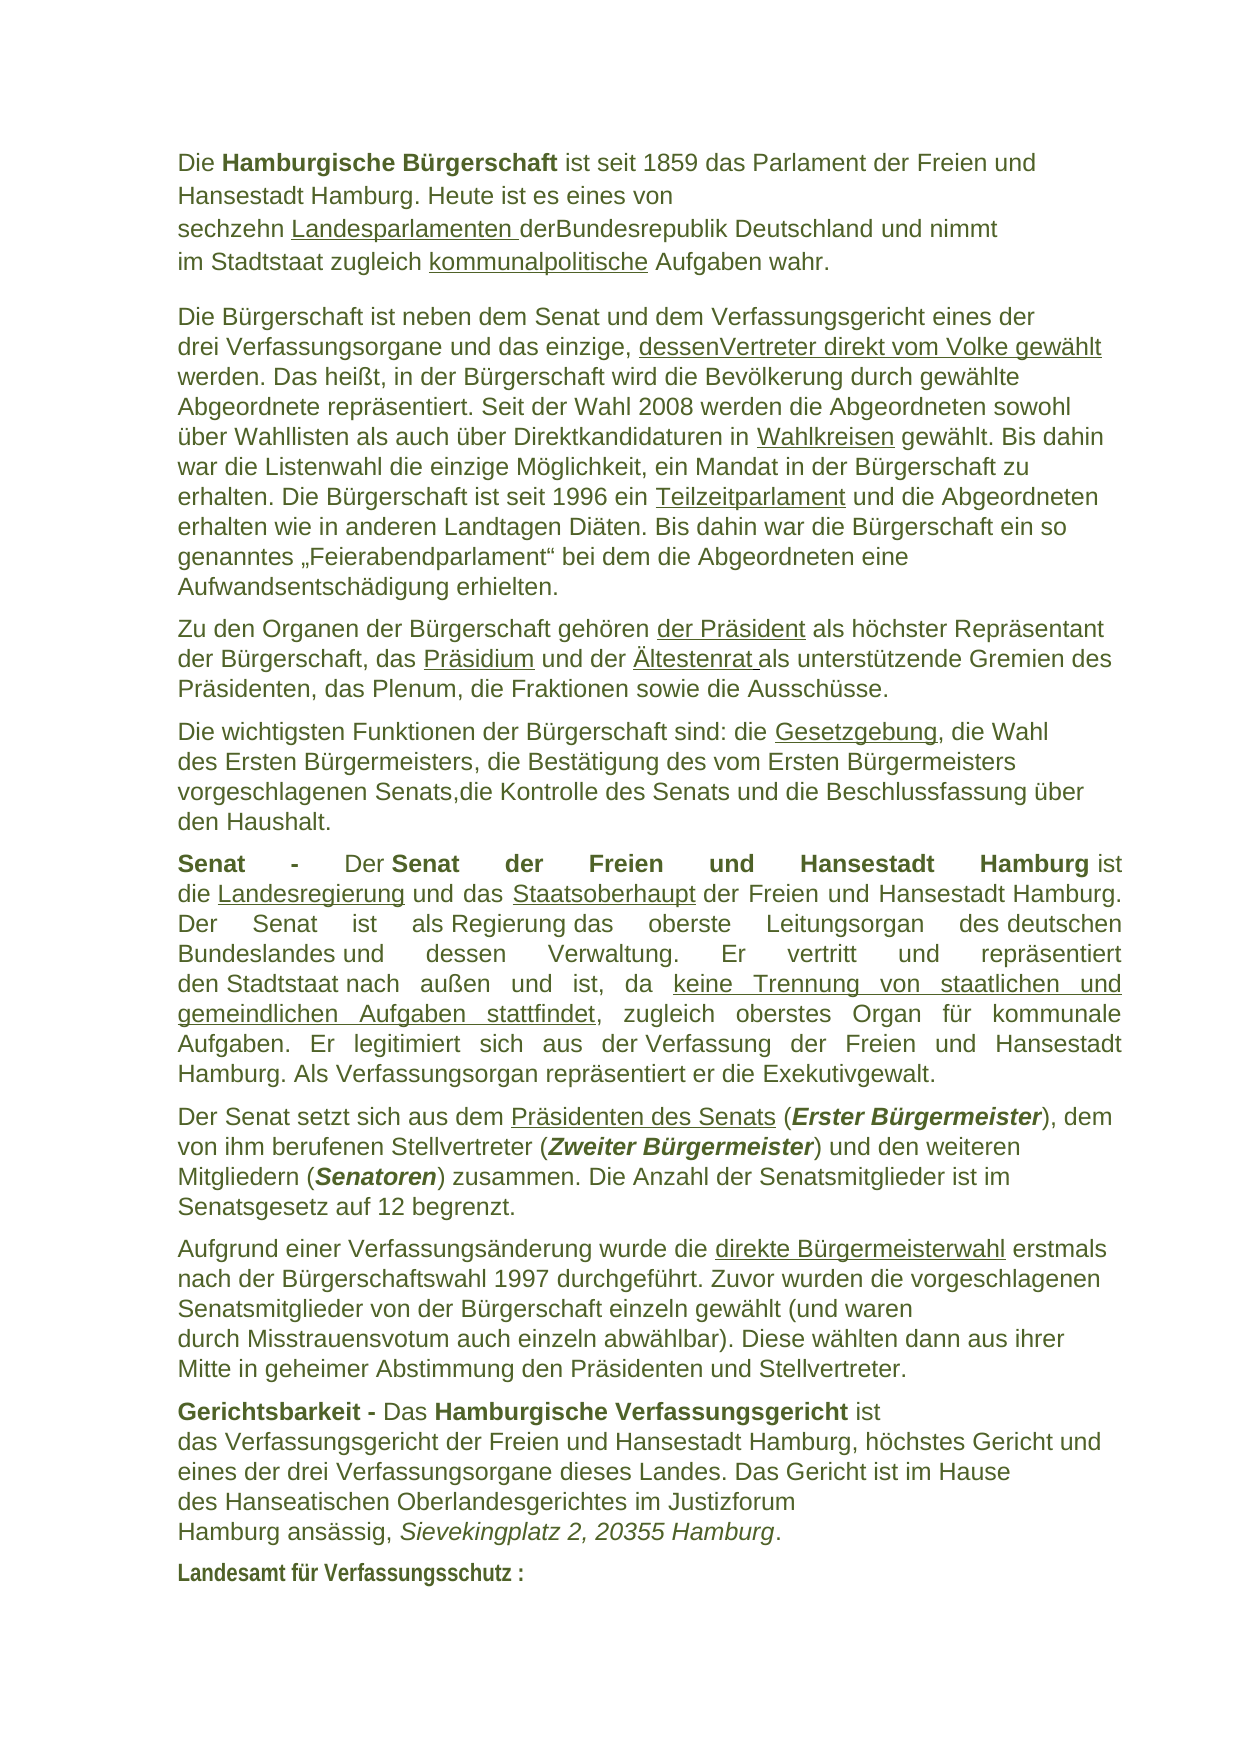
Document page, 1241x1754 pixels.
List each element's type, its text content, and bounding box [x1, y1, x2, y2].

text Die Hamburgische Bürgerschaft ist seit 1859 das Parlament der Freien und Hansestadt Hamburg. Heute ist es eines von sechzehn Landesparlamenten derBundesrepublik Deutschland und nimmt im Stadtstaat zugleich kommunalpolitische Aufgaben wahr. [177, 148, 1122, 275]
text Gerichtsbarkeit - Das Hamburgische Verfassungsgericht ist das Verfassungsgericht der Freien und Hansestadt Hamburg, höchstes Gericht und eines der drei Verfassungsorgane dieses Landes. Das Gericht ist im Hause des Hanseatischen Oberlandesgerichtes im Justizforum Hamburg ansässig, Sievekingplatz 2, 20355 Hamburg. [177, 1396, 1122, 1546]
text Die Bürgerschaft ist neben dem Senat und dem Verfassungsgericht eines der drei Verfassungsorgane und das einzige, dessenVertreter direkt vom Volke gewählt werden. Das heißt, in der Bürgerschaft wird die Bevölkerung durch gewählte Abgeordnete repräsentiert. Seit der Wahl 2008 werden die Abgeordneten sowohl über Wahllisten als auch über Direktkandidaturen in Wahlkreisen gewählt. Bis dahin war die Listenwahl die einzige Möglichkeit, ein Mandat in der Bürgerschaft zu erhalten. Die Bürgerschaft ist seit 1996 ein Teilzeitparlament und die Abgeordneten erhalten wie in anderen Landtagen Diäten. Bis dahin war die Bürgerschaft ein so genanntes „Feierabendparlament“ bei dem die Abgeordneten eine Aufwandsentschädigung erhielten. [177, 301, 1122, 601]
text Die wichtigsten Funktionen der Bürgerschaft sind: die Gesetzgebung, die Wahl des Ersten Bürgermeisters, die Bestätigung des vom Ersten Bürgermeisters vorgeschlagenen Senats,die Kontrolle des Senats und die Beschlussfassung über den Haushalt. [177, 716, 1122, 836]
text Senat - Der Senat der Freien und Hansestadt Hamburg ist die Landesregierung und das Staatsoberhaupt der Freien und Hansestadt Hamburg. Der Senat ist als Regierung das oberste Leitungsorgan des deutschen Bundeslandes und dessen Verwaltung. Er vertritt und repräsentiert den Stadtstaat nach außen und ist, da keine Trennung von staatlichen und gemeindlichen Aufgaben stattfindet, zugleich oberstes Organ für kommunale Aufgaben. Er legitimiert sich aus der Verfassung der Freien und Hansestadt Hamburg. Als Verfassungsorgan repräsentiert er die Exekutivgewalt. [177, 848, 1122, 1088]
text Der Senat setzt sich aus dem Präsidenten des Senats (Erster Bürgermeister), dem von ihm berufenen Stellvertreter (Zweiter Bürgermeister) und den weiteren Mitgliedern (Senatoren) zusammen. Die Anzahl der Senatsmitglieder ist im Senatsgesetz auf 12 begrenzt. [177, 1101, 1122, 1221]
text Zu den Organen der Bürgerschaft gehören der Präsident als höchster Repräsentant der Bürgerschaft, das Präsidium und der Ältestenrat als unterstützende Gremien des Präsidenten, das Plenum, die Fraktionen sowie die Ausschüsse. [177, 613, 1122, 703]
text Landesamt für Verfassungsschutz : [177, 1558, 1122, 1587]
text Aufgrund einer Verfassungsänderung wurde die direkte Bürgermeisterwahl erstmals nach der Bürgerschaftswahl 1997 durchgeführt. Zuvor wurden die vorgeschlagenen Senatsmitglieder von der Bürgerschaft einzeln gewählt (und waren durch Misstrauensvotum auch einzeln abwählbar). Diese wählten dann aus ihrer Mitte in geheimer Abstimmung den Präsidenten und Stellvertreter. [177, 1233, 1122, 1383]
